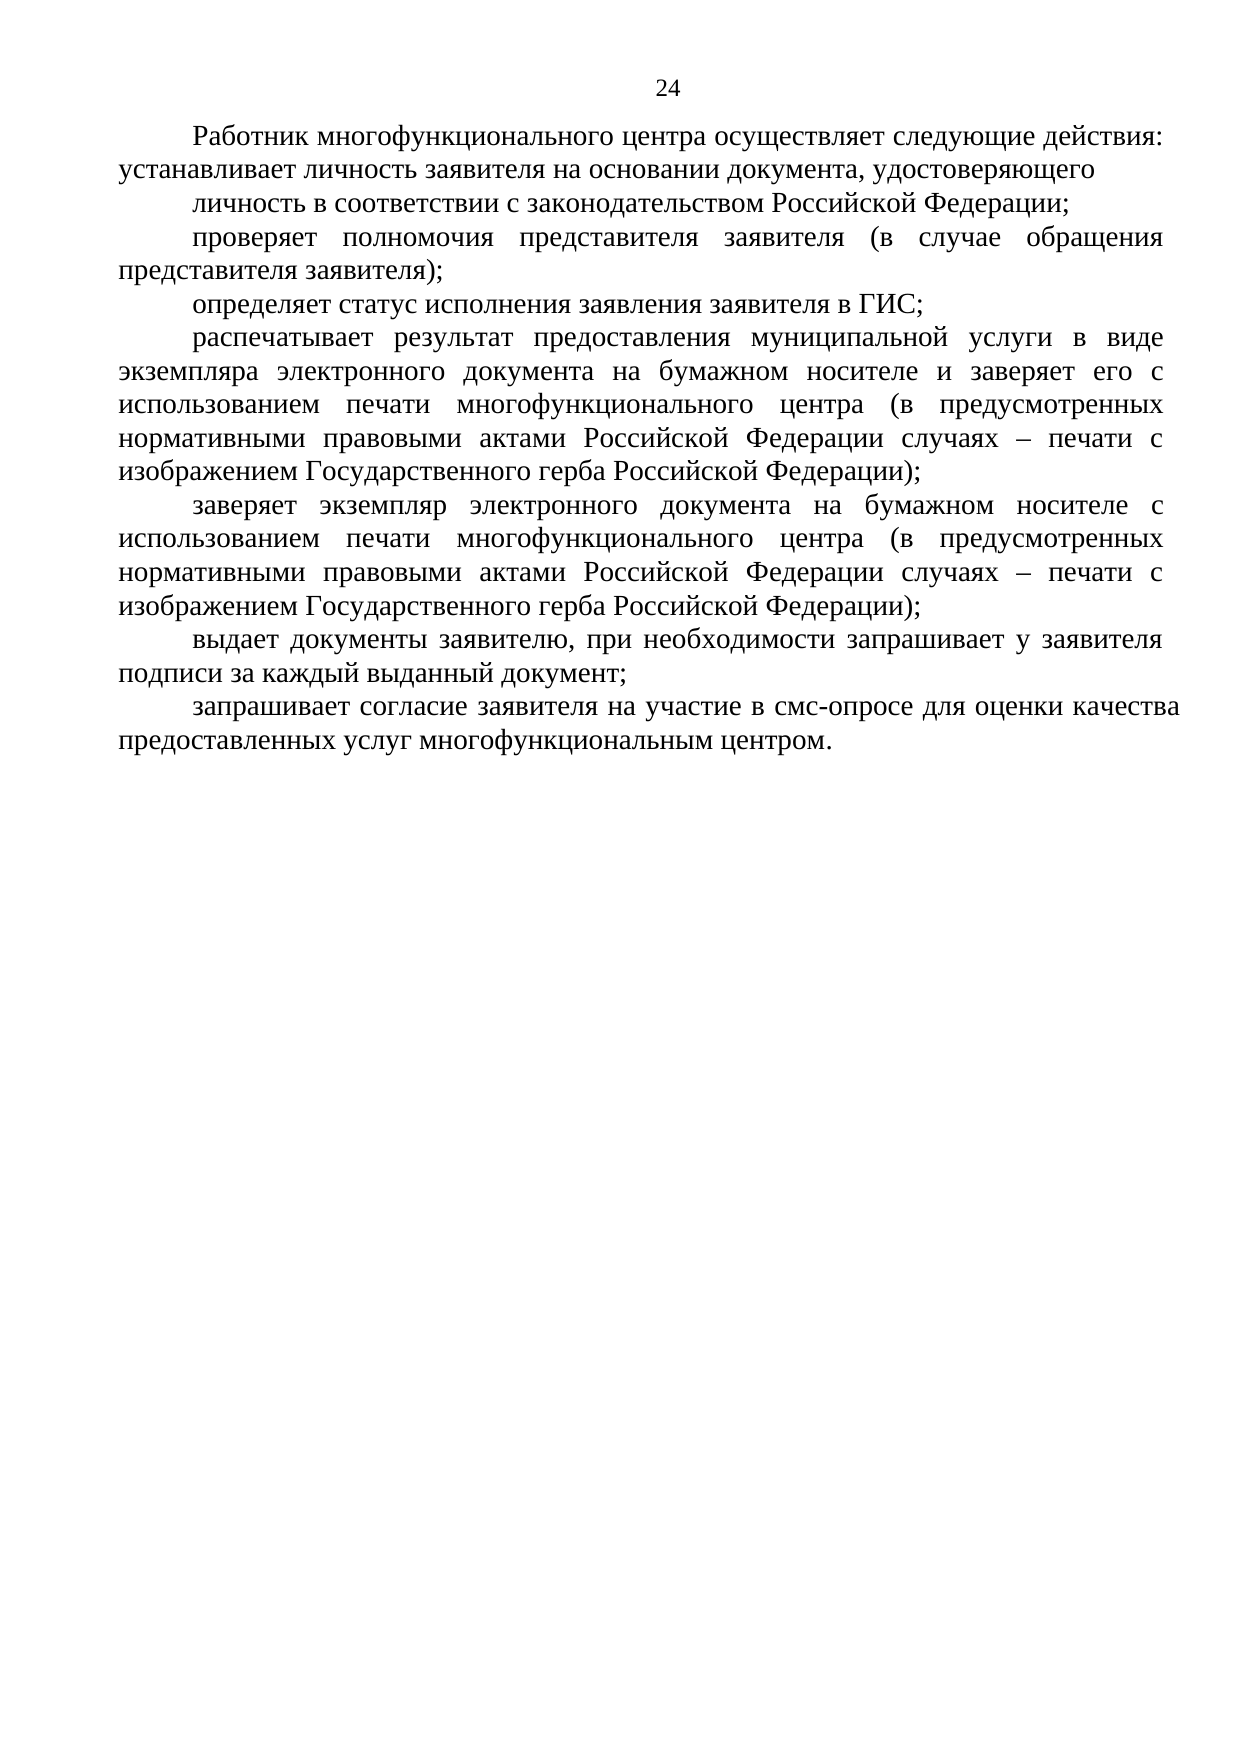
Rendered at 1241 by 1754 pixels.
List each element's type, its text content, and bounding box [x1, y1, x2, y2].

text проверяет полномочия представителя заявителя (в случае обращения представителя заявителя); [118, 219, 1164, 286]
text Работник многофункционального центра осуществляет следующие действия: устанавливает личность заявителя на основании документа, удостоверяющего [118, 118, 1164, 185]
text заверяет экземпляр электронного документа на бумажном носителе с использованием печати многофункционального центра (в предусмотренных нормативными правовыми актами Российской Федерации случаях – печати с изображением Государственного герба Российской Федерации); [118, 487, 1164, 621]
text распечатывает результат предоставления муниципальной услуги в виде экземпляра электронного документа на бумажном носителе и заверяет его с использованием печати многофункционального центра (в предусмотренных нормативными правовыми актами Российской Федерации случаях – печати с изображением Государственного герба Российской Федерации); [118, 319, 1164, 487]
text определяет статус исполнения заявления заявителя в ГИС; [118, 286, 1181, 319]
text личность в соответствии с законодательством Российской Федерации; [118, 185, 1181, 219]
text запрашивает согласие заявителя на участие в смс-опросе для оценки качества предоставленных услуг многофункциональным центром. [118, 688, 1181, 755]
text выдает документы заявителю, при необходимости запрашивает у заявителя подписи за каждый выданный документ; [118, 621, 1163, 688]
